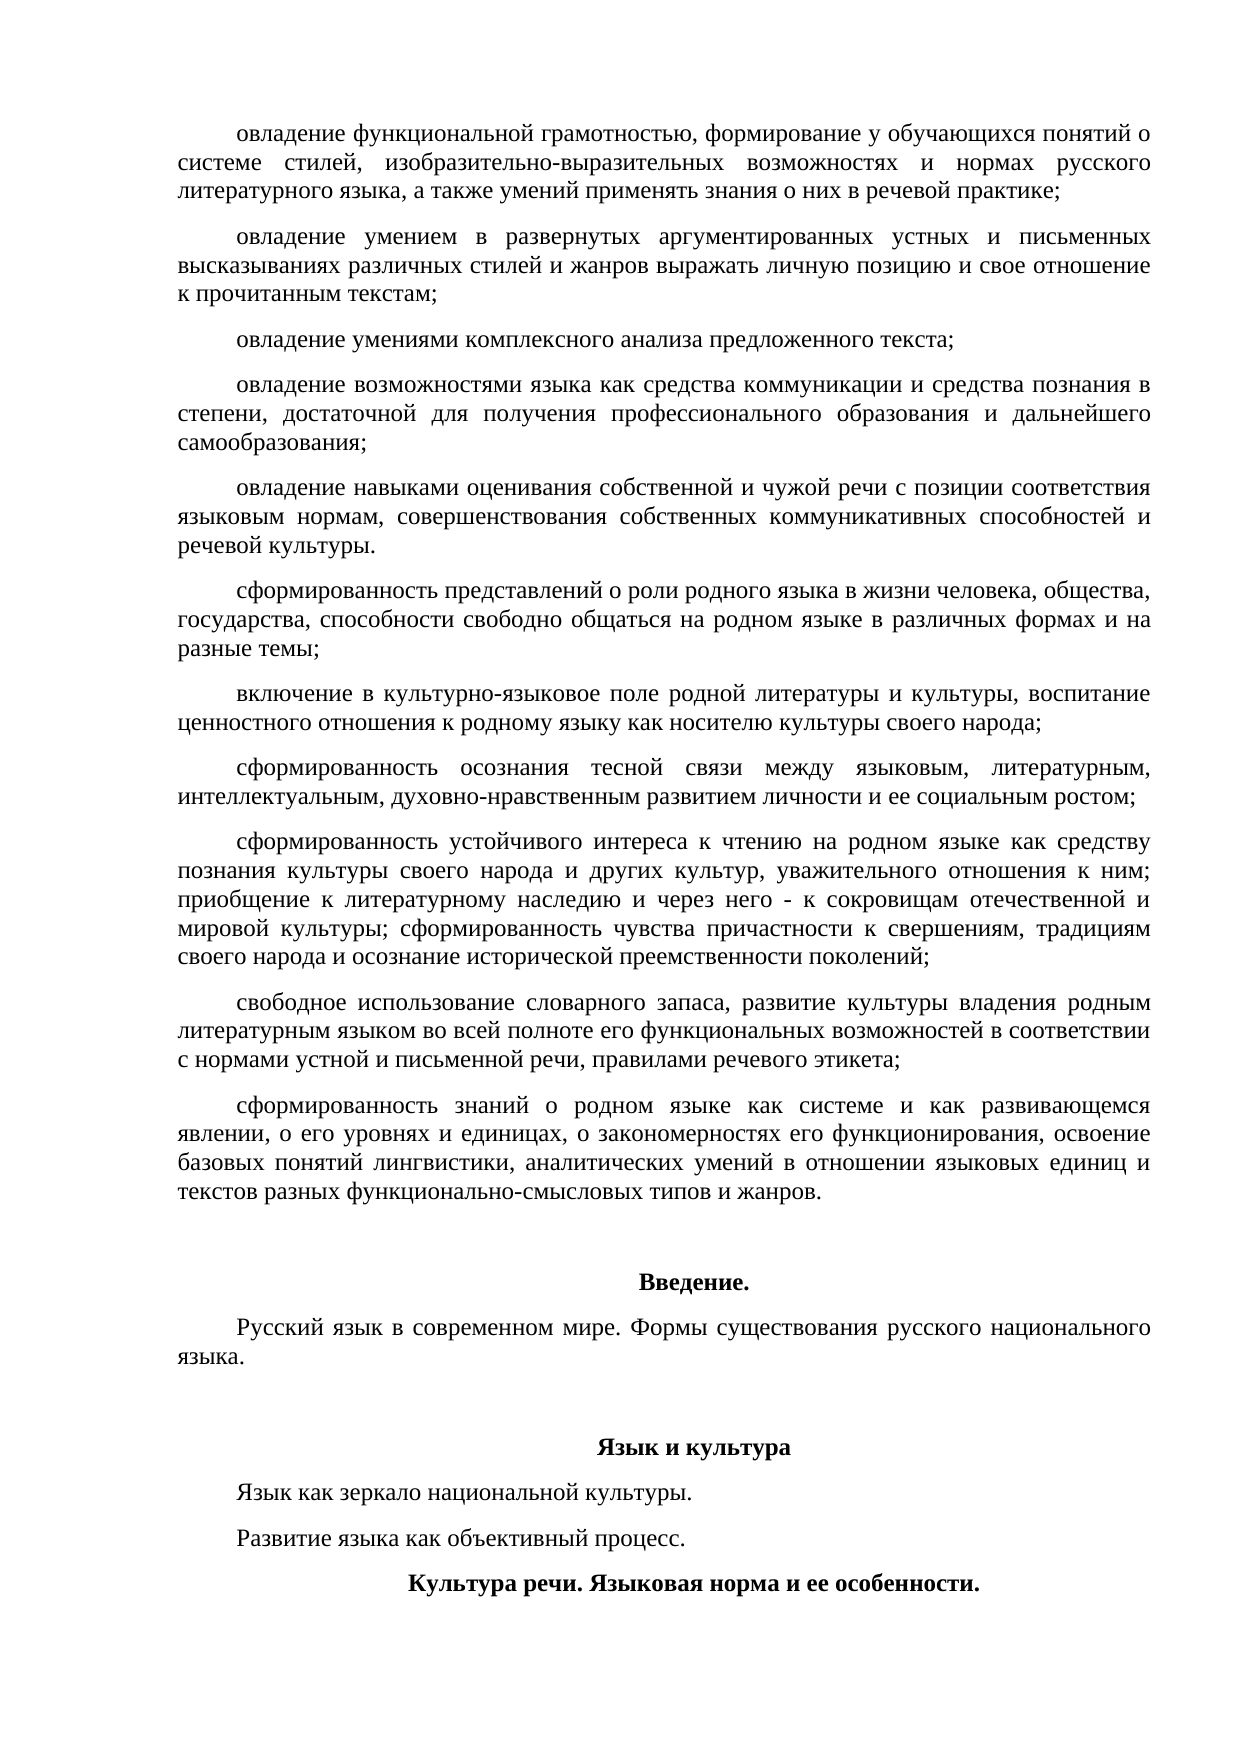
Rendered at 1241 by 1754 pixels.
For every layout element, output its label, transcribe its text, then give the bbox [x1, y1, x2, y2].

text сформированность устойчивого интереса к чтению на родном языке как средству познания культуры своего народа и других культур, уважительного отношения к ним; приобщение к литературному наследию и через него - к сокровищам отечественной и мировой культуры; сформированность чувства причастности к свершениям, традициям своего народа и осознание исторической преемственности поколений; [177, 826, 1152, 970]
text Культура речи. Языковая норма и ее особенности. [177, 1568, 1152, 1597]
text сформированность осознания тесной связи между языковым, литературным, интеллектуальным, духовно-нравственным развитием личности и ее социальным ростом; [177, 752, 1152, 810]
text сформированность представлений о роли родного языка в жизни человека, общества, государства, способности свободно общаться на родном языке в различных формах и на разные темы; [177, 575, 1152, 661]
text Русский язык в современном мире. Формы существования русского национального языка. [177, 1312, 1152, 1370]
text сформированность знаний о родном языке как системе и как развивающемся явлении, о его уровнях и единицах, о закономерностях его функционирования, освоение базовых понятий лингвистики, аналитических умений в отношении языковых единиц и текстов разных функционально-смысловых типов и жанров. [177, 1090, 1152, 1205]
text Развитие языка как объективный процесс. [177, 1523, 1152, 1551]
text овладение навыками оценивания собственной и чужой речи с позиции соответствия языковым нормам, совершенствования собственных коммуникативных способностей и речевой культуры. [177, 472, 1152, 558]
text включение в культурно-языковое поле родной литературы и культуры, воспитание ценностного отношения к родному языку как носителю культуры своего народа; [177, 678, 1152, 736]
text Язык и культура [177, 1432, 1152, 1461]
text овладение умением в развернутых аргументированных устных и письменных высказываниях различных стилей и жанров выражать личную позицию и свое отношение к прочитанным текстам; [177, 221, 1152, 307]
text Введение. [177, 1267, 1152, 1296]
text Язык как зеркало национальной культуры. [177, 1477, 1152, 1506]
text овладение возможностями языка как средства коммуникации и средства познания в степени, достаточной для получения профессионального образования и дальнейшего самообразования; [177, 369, 1152, 456]
text свободное использование словарного запаса, развитие культуры владения родным литературным языком во всей полноте его функциональных возможностей в соответствии с нормами устной и письменной речи, правилами речевого этикета; [177, 987, 1152, 1073]
text овладение умениями комплексного анализа предложенного текста; [177, 324, 1152, 353]
text овладение функциональной грамотностью, формирование у обучающихся понятий о системе стилей, изобразительно-выразительных возможностях и нормах русского литературного языка, а также умений применять знания о них в речевой практике; [177, 118, 1152, 204]
